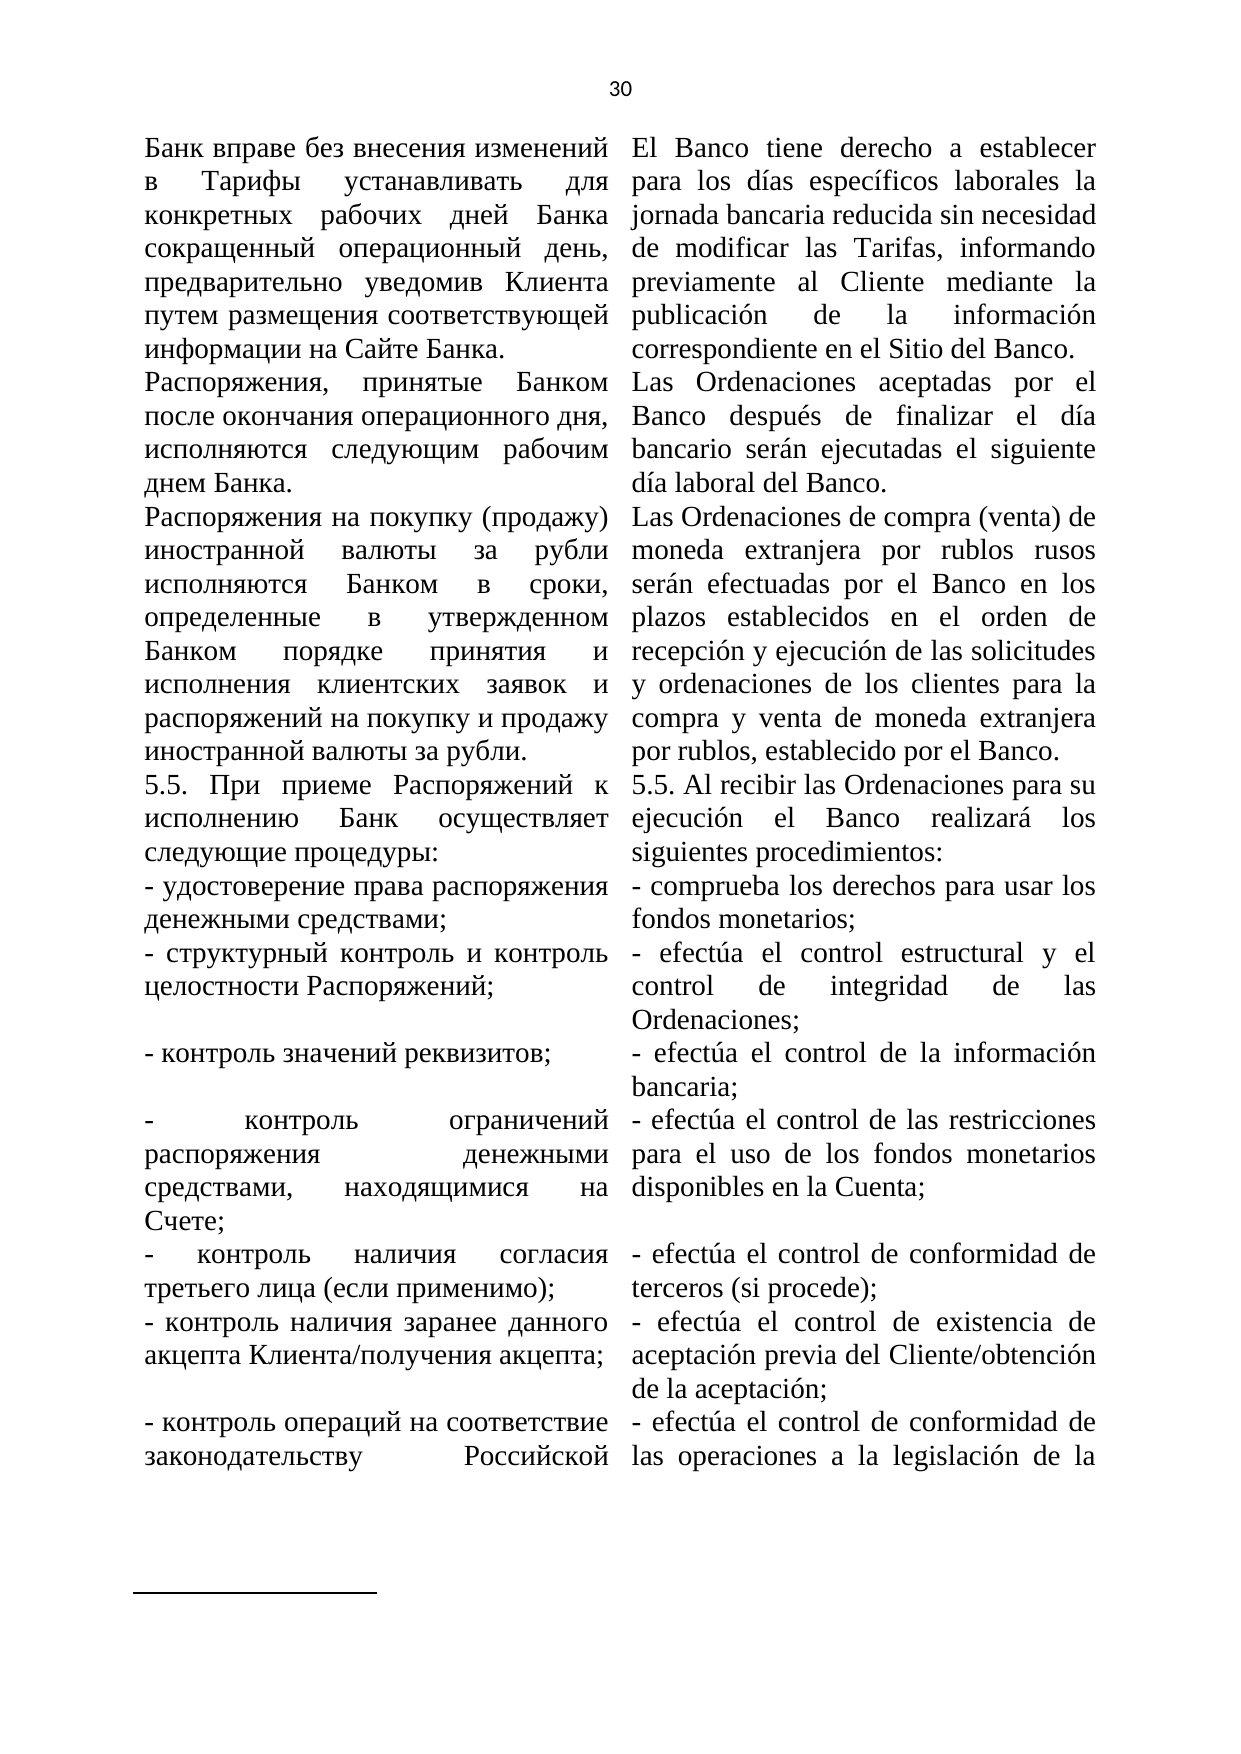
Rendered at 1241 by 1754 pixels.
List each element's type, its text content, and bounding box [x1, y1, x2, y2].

table_cell - efectúa el control de la información bancaria; [620, 1035, 1107, 1102]
table_cell - структурный контроль и контроль целостности Распоряжений; [133, 935, 620, 1035]
table_cell Распоряжения, принятые Банком после окончания операционного дня, исполняются следующим рабочим днем Банка. [133, 365, 620, 499]
table_cell El Banco tiene derecho a establecer para los días específicos laborales la jornada bancaria reducida sin necesidad de modificar las Tarifas, informando previamente al Cliente mediante la publicación de la información correspondiente en el Sitio del Banco. [620, 130, 1107, 364]
table_cell Las Ordenaciones de compra (venta) de moneda extranjera por rublos rusos serán efectuadas por el Banco en los plazos establecidos en el orden de recepción y ejecución de las solicitudes y ordenaciones de los clientes para la compra y venta de moneda extranjera por rublos, establecido por el Banco. [620, 499, 1107, 767]
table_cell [133, 1404, 620, 1471]
table_cell Банк вправе без внесения изменений в Тарифы устанавливать для конкретных рабочих дней Банка сокращенный операционный день, предварительно уведомив Клиента путем размещения соответствующей информации на Сайте Банка. [133, 130, 620, 364]
table_cell - efectúa el control de existencia de aceptación previa del Cliente/obtención de la aceptación; [620, 1304, 1107, 1404]
table_cell - efectúa el control estructural y el control de integridad de las Ordenaciones; [620, 935, 1107, 1035]
table_cell - контроль наличия согласия третьего лица (если применимо); [133, 1237, 620, 1304]
table_cell - efectúa el control de las restricciones para el uso de los fondos monetarios disponibles en la Cuenta; [620, 1103, 1107, 1237]
table_cell 5.5. При приеме Распоряжений к исполнению Банк осуществляет следующие процедуры: [133, 767, 620, 868]
table_cell - контроль значений реквизитов; [133, 1035, 620, 1102]
table_cell - comprueba los derechos para usar los fondos monetarios; [620, 868, 1107, 935]
table_cell Las Ordenaciones aceptadas por el Banco después de finalizar el día bancario serán ejecutadas el siguiente día laboral del Banco. [620, 365, 1107, 499]
table_cell - удостоверение права распоряжения денежными средствами; [133, 868, 620, 935]
table_cell 5.5. Al recibir las Ordenaciones para su ejecución el Banco realizará los siguientes procedimientos: [620, 767, 1107, 868]
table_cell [620, 1404, 1107, 1471]
table_cell - контроль ограничений распоряжения денежными средствами, находящимися на Счете; [133, 1103, 620, 1237]
table_cell - efectúa el control de conformidad de terceros (si procede); [620, 1237, 1107, 1304]
table_cell Распоряжения на покупку (продажу) иностранной валюты за рубли исполняются Банком в сроки, определенные в утвержденном Банком порядке принятия и исполнения клиентских заявок и распоряжений на покупку и продажу иностранной валюты за рубли. [133, 499, 620, 767]
table_cell - контроль наличия заранее данного акцепта Клиента/получения акцепта; [133, 1304, 620, 1404]
